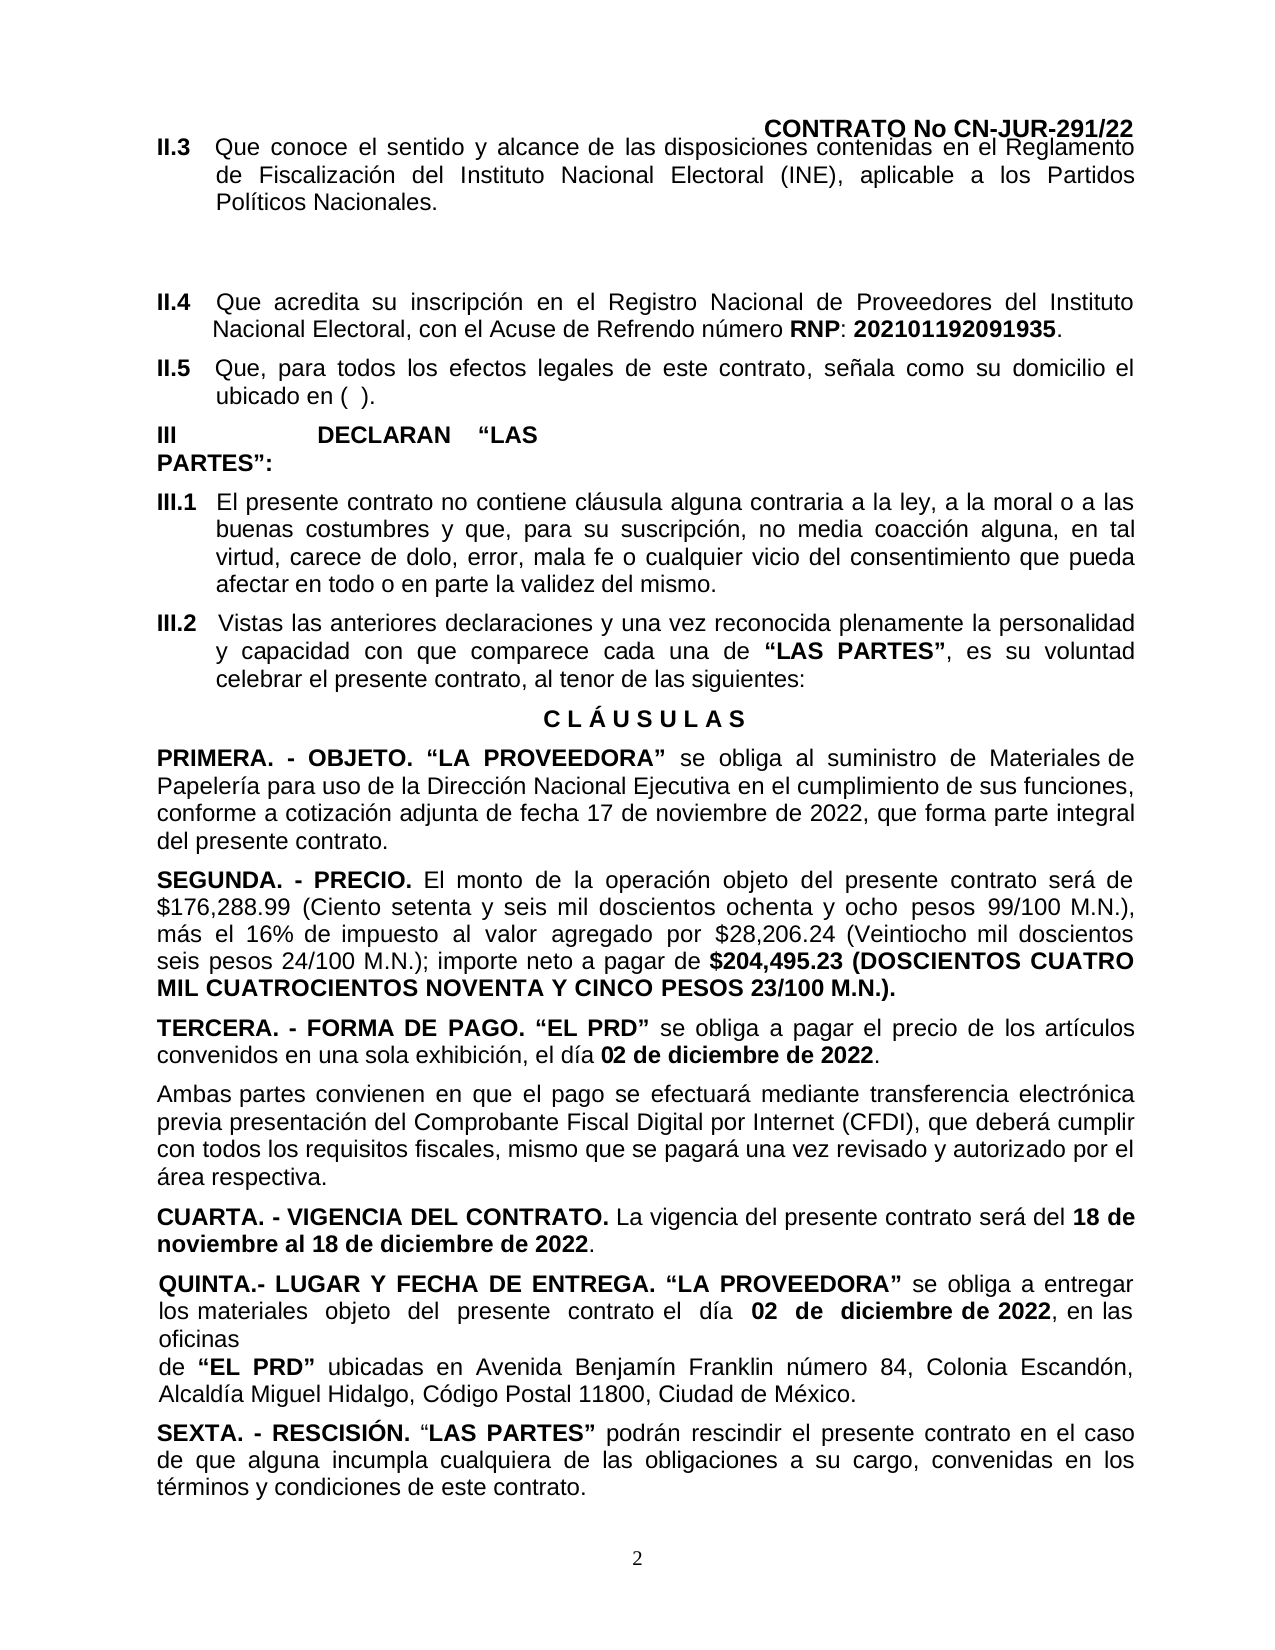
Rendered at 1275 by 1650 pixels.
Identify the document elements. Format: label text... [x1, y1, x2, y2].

text SEGUNDA. - PRECIO. El monto de la operación objeto del presente contrato será de [157, 866, 1135, 893]
text PRIMERA. - OBJETO. “LA PROVEEDORA” se obliga al suministro de Materiales de Papelería para uso de la Dirección Nacional Ejecutiva en el cumplimiento de sus funciones, conforme a cotización adjunta de fecha 17 de noviembre de 2022, que forma parte integral del presente contrato. [157, 744, 1135, 854]
text III.2 Vistas las anteriores declaraciones y una vez reconocida plenamente la personalidad y capacidad con que comparece cada una de “LAS PARTES”, es su voluntad celebrar el presente contrato, al tenor de las siguientes: [157, 609, 1135, 692]
text II.4 Que acredita su inscripción en el Registro Nacional de Proveedores del Instituto [157, 288, 1135, 315]
text III DECLARAN “LAS PARTES”: [157, 421, 538, 476]
text Ambas partes convienen en que el pago se efectuará mediante transferencia electrónica previa presentación del Comprobante Fiscal Digital por Internet (CFDI), que deberá cumplir con todos los requisitos fiscales, mismo que se pagará una vez revisado y autorizado por el área respectiva. [157, 1080, 1135, 1191]
text $176,288.99 (Ciento setenta y seis mil doscientos ochenta y ocho pesos 99/100 M.N.), más el 16% de impuesto al valor agregado por $28,206.24 (Veintiocho mil doscientos seis pesos 24/100 M.N.); importe neto a pagar de $204,495.23 (DOSCIENTOS CUATRO MIL CUATROCIENTOS NOVENTA Y CINCO PESOS 23/100 M.N.). [157, 894, 1135, 1002]
text SEXTA. - RESCISIÓN. “LAS PARTES” podrán rescindir el presente contrato en el caso de que alguna incumpla cualquiera de las obligaciones a su cargo, convenidas en los términos y condiciones de este contrato. [157, 1419, 1135, 1501]
text Nacional Electoral, con el Acuse de Refrendo número RNP: 202101192091935. [212, 315, 1063, 343]
text C L Á U S U L A S [539, 705, 748, 732]
text de “EL PRD” ubicadas en Avenida Benjamín Franklin número 84, Colonia Escandón, Alcaldía Miguel Hidalgo, Código Postal 11800, Ciudad de México. [158, 1352, 1134, 1408]
text QUINTA.- LUGAR Y FECHA DE ENTREGA. “LA PROVEEDORA” se obliga a entregar los materiales objeto del presente contrato el día 02 de diciembre de 2022, en las oficinas [158, 1269, 1134, 1352]
text TERCERA. - FORMA DE PAGO. “EL PRD” se obliga a pagar el precio de los artículos convenidos en una sola exhibición, el día 02 de diciembre de 2022. [157, 1015, 1135, 1069]
text II.5 Que, para todos los efectos legales de este contrato, señala como su domicilio el ubicado en ( ). [157, 354, 1135, 409]
text CUARTA. - VIGENCIA DEL CONTRATO. La vigencia del presente contrato será del 18 de noviembre al 18 de diciembre de 2022. [157, 1203, 1135, 1258]
text II.3 Que conoce el sentido y alcance de las disposiciones contenidas en el Reglamento de Fiscalización del Instituto Nacional Electoral (INE), aplicable a los Partidos Políticos Nacionales. [157, 133, 1135, 216]
text III.1 El presente contrato no contiene cláusula alguna contraria a la ley, a la moral o a las buenas costumbres y que, para su suscripción, no media coacción alguna, en tal virtud, carece de dolo, error, mala fe o cualquier vicio del consentimiento que pueda afectar en todo o en parte la validez del mismo. [157, 488, 1135, 598]
